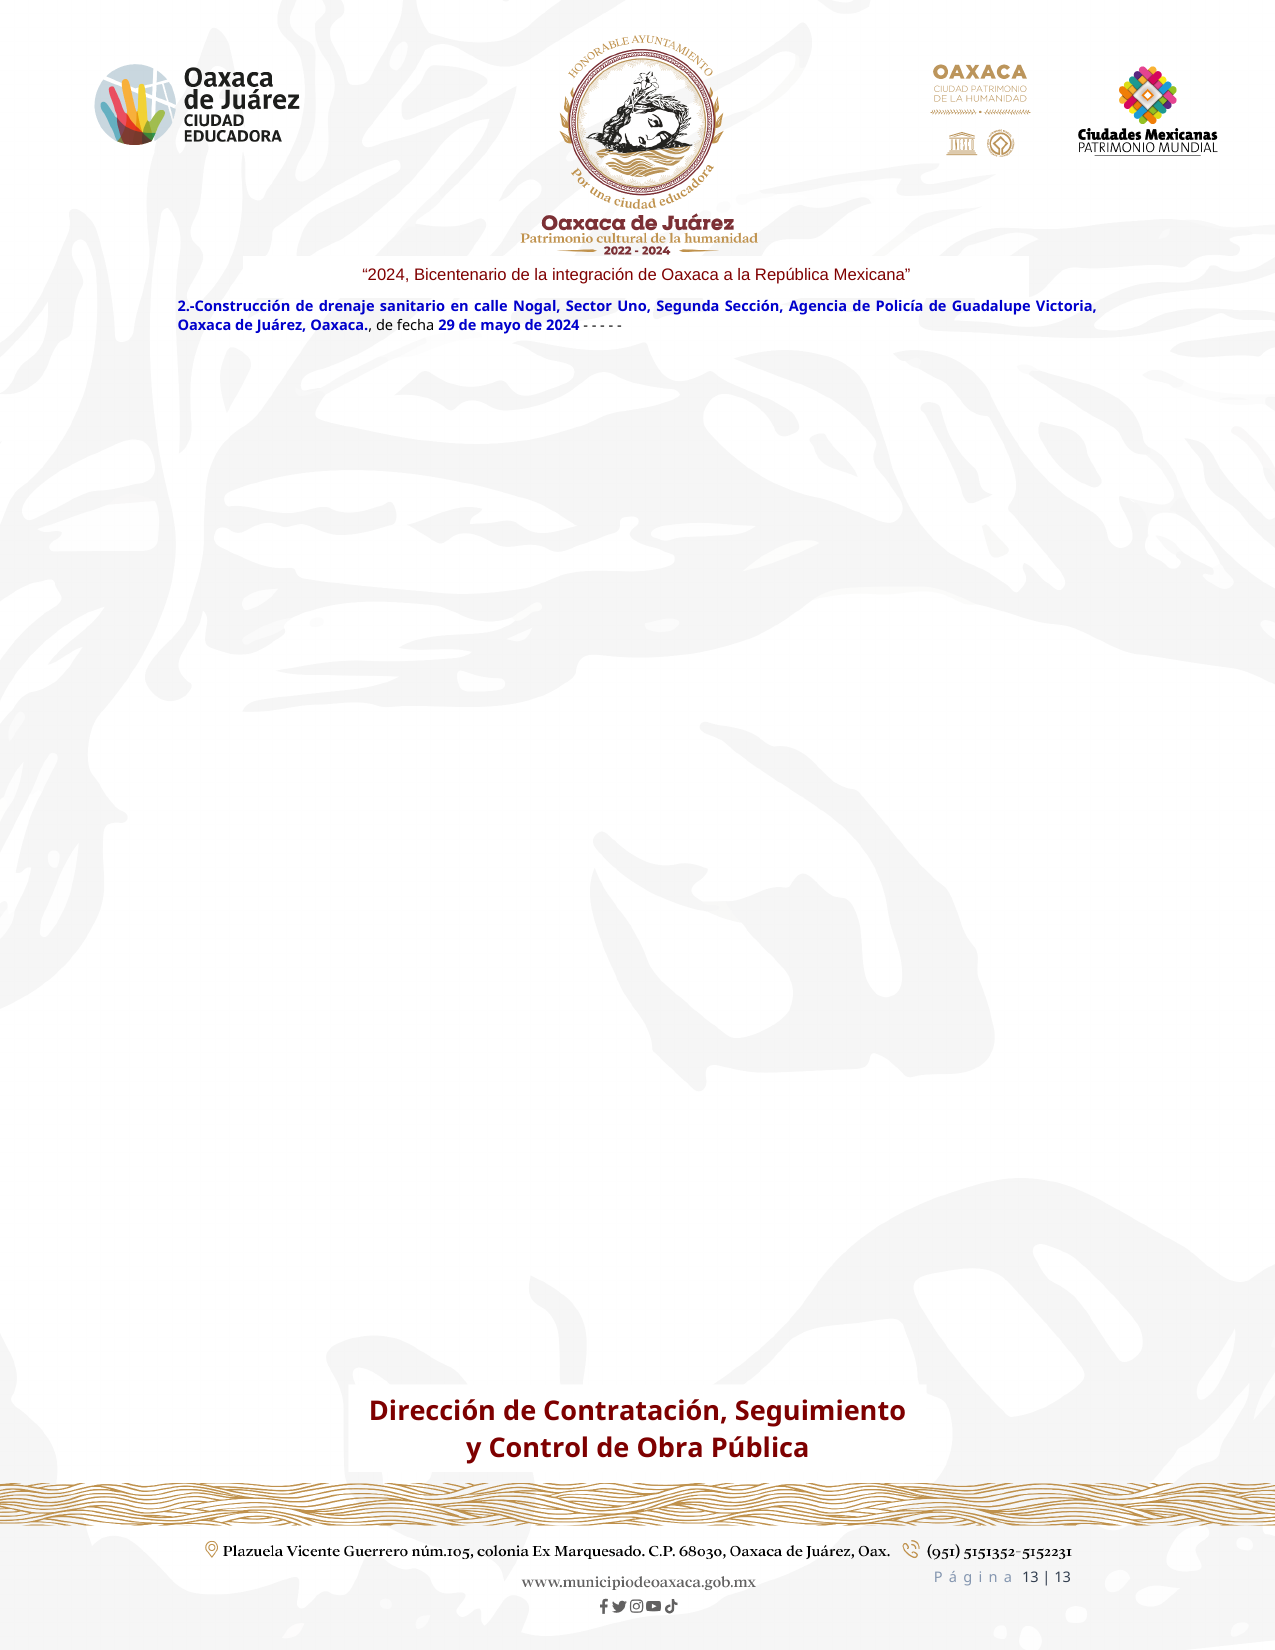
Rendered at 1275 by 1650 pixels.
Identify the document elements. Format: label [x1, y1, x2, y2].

picture [0, 0, 1275, 1650]
text [177, 295, 1098, 335]
